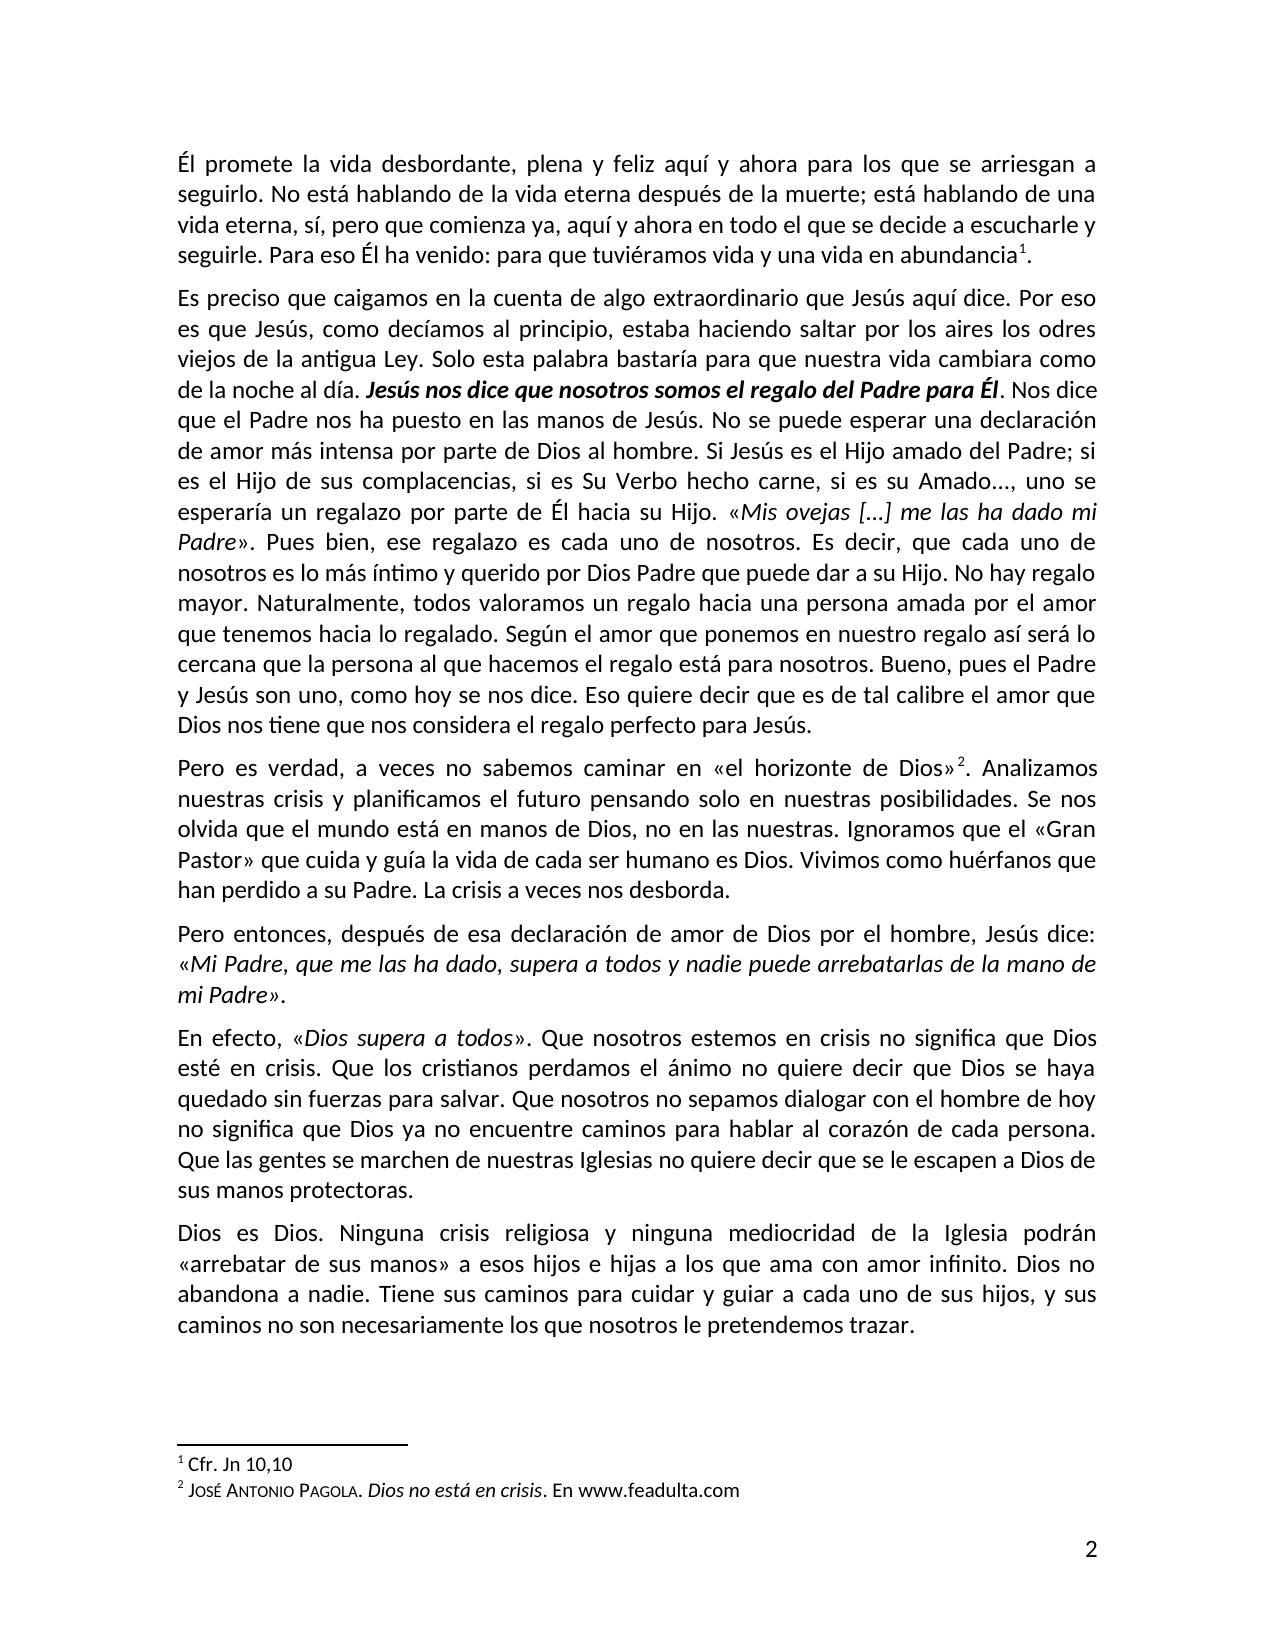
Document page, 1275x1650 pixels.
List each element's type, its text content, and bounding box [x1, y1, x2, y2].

text Es preciso que caigamos en la cuenta de algo extraordinario que Jesús aquí dice. Por eso es que Jesús, como decíamos al principio, estaba haciendo saltar por los aires los odres viejos de la antigua Ley. Solo esta palabra bastaría para que nuestra vida cambiara como de la noche al día. Jesús nos dice que nosotros somos el regalo del Padre para Él. Nos dice que el Padre nos ha puesto en las manos de Jesús. No se puede esperar una declaración de amor más intensa por parte de Dios al hombre. Si Jesús es el Hijo amado del Padre; si es el Hijo de sus complacencias, si es Su Verbo hecho carne, si es su Amado..., uno se esperaría un regalazo por parte de Él hacia su Hijo. «Mis ovejas […] me las ha dado mi Padre». Pues bien, ese regalazo es cada uno de nosotros. Es decir, que cada uno de nosotros es lo más íntimo y querido por Dios Padre que puede dar a su Hijo. No hay regalo mayor. Naturalmente, todos valoramos un regalo hacia una persona amada por el amor que tenemos hacia lo regalado. Según el amor que ponemos en nuestro regalo así será lo cercana que la persona al que hacemos el regalo está para nosotros. Bueno, pues el Padre y Jesús son uno, como hoy se nos dice. Eso quiere decir que es de tal calibre el amor que Dios nos tiene que nos considera el regalo perfecto para Jesús. [177, 282, 1098, 740]
text Pero entonces, después de esa declaración de amor de Dios por el hombre, Jesús dice: «Mi Padre, que me las ha dado, supera a todos y nadie puede arrebatarlas de la mano de mi Padre». [177, 918, 1098, 1009]
text Dios es Dios. Ninguna crisis religiosa y ninguna mediocridad de la Iglesia podrán «arrebatar de sus manos» a esos hijos e hijas a los que ama con amor infinito. Dios no abandona a nadie. Tiene sus caminos para cuidar y guiar a cada uno de sus hijos, y sus caminos no son necesariamente los que nosotros le pretendemos trazar. [177, 1217, 1098, 1339]
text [177, 148, 1098, 270]
text Pero es verdad, a veces no sabemos caminar en «el horizonte de Dios». Analizamos nuestras crisis y planificamos el futuro pensando solo en nuestras posibilidades. Se nos olvida que el mundo está en manos de Dios, no en las nuestras. Ignoramos que el «Gran Pastor» que cuida y guía la vida de cada ser humano es Dios. Vivimos como huérfanos que han perdido a su Padre. La crisis a veces nos desborda. [177, 753, 1098, 905]
text En efecto, «Dios supera a todos». Que nosotros estemos en crisis no significa que Dios esté en crisis. Que los cristianos perdamos el ánimo no quiere decir que Dios se haya quedado sin fuerzas para salvar. Que nosotros no sepamos dialogar con el hombre de hoy no significa que Dios ya no encuentre caminos para hablar al corazón de cada persona. Que las gentes se marchen de nuestras Iglesias no quiere decir que se le escapen a Dios de sus manos protectoras. [177, 1022, 1098, 1205]
